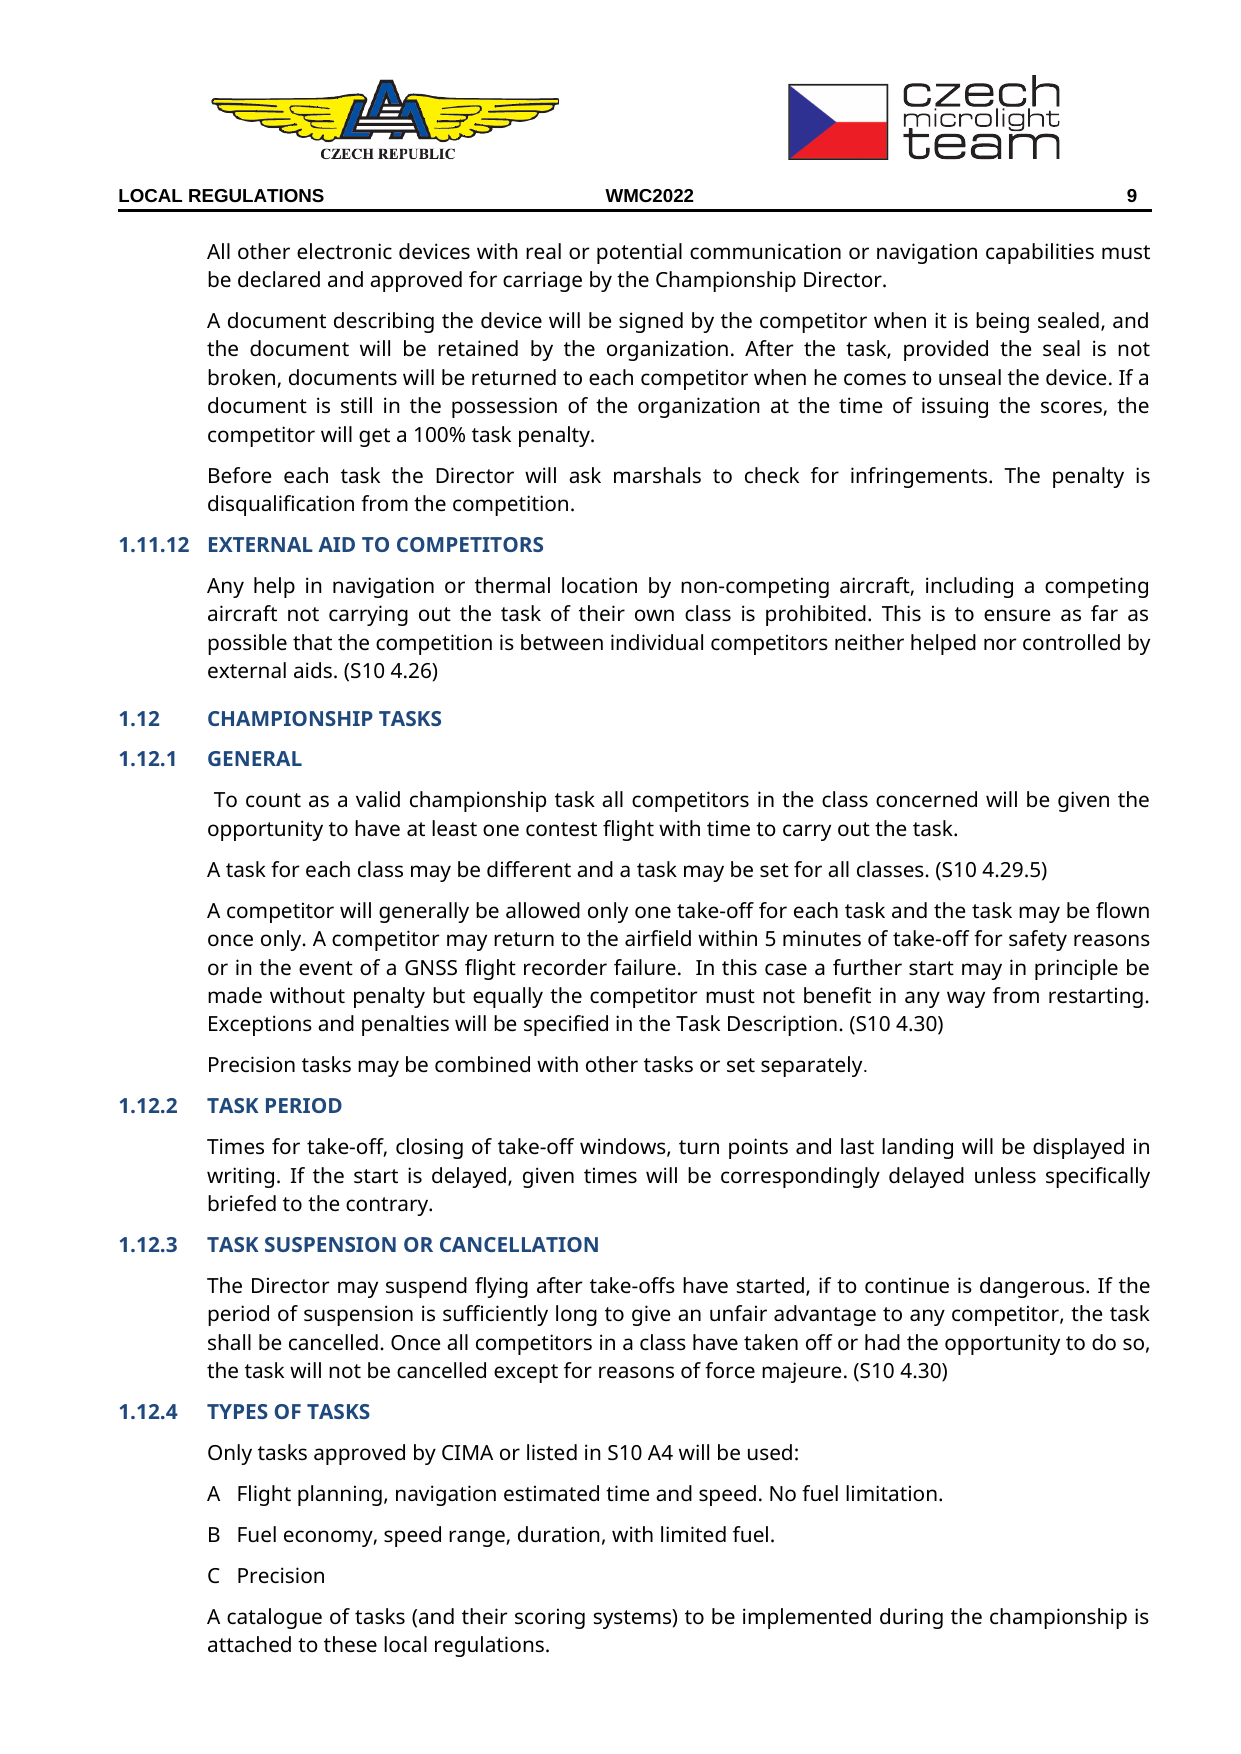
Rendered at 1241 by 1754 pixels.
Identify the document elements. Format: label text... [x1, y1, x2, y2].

text B Fuel economy, speed range, duration, with limited fuel. [207, 1520, 1152, 1549]
text A Flight planning, navigation estimated time and speed. No fuel limitation. [207, 1479, 1152, 1508]
picture [788, 75, 1060, 160]
text To count as a valid championship task all competitors in the class concerned will be given the opportunity to have at least one contest flight with time to carry out the task. [207, 786, 1152, 842]
subtitle 1.12.4 TYPES OF TASKS [118, 1397, 1152, 1426]
subtitle 1.11.12 EXTERNAL AID TO COMPETITORS [118, 530, 1152, 559]
text Only tasks approved by CIMA or listed in S10 A4 will be used: [207, 1438, 1152, 1467]
subtitle 1.12.2 TASK PERIOD [118, 1091, 1152, 1120]
text A document describing the device will be signed by the competitor when it is being sealed, and the document will be retained by the organization. After the task, provided the seal is not broken, documents will be returned to each competitor when he comes to unseal the device. If a document is still in the possession of the organization at the time of issuing the scores, the competitor will get a 100% task penalty. [207, 306, 1152, 448]
text C Precision [207, 1561, 1152, 1589]
subtitle 1.12.3 TASK SUSPENSION OR CANCELLATION [118, 1230, 1152, 1259]
picture [210, 79, 559, 160]
text All other electronic devices with real or potential communication or navigation capabilities must be declared and approved for carriage by the Championship Director. [207, 237, 1152, 294]
subtitle 1.12 CHAMPIONSHIP TASKS [118, 704, 1152, 732]
text The Director may suspend flying after take-offs have started, if to continue is dangerous. If the period of suspension is sufficiently long to give an unfair advantage to any competitor, the task shall be cancelled. Once all competitors in a class have taken off or had the opportunity to do so, the task will not be cancelled except for reasons of force majeure. (S10 4.30) [207, 1271, 1152, 1385]
text A task for each class may be different and a task may be set for all classes. (S10 4.29.5) [207, 855, 1152, 883]
text Times for take-off, closing of take-off windows, turn points and last landing will be displayed in writing. If the start is delayed, given times will be correspondingly delayed unless specifically briefed to the contrary. [207, 1132, 1152, 1218]
subtitle 1.12.1 GENERAL [118, 744, 1152, 773]
text Precision tasks may be combined with other tasks or set separately. [207, 1051, 1152, 1079]
text Before each task the Director will ask marshals to check for infringements. The penalty is disqualification from the competition. [207, 461, 1152, 518]
text A competitor will generally be allowed only one take-off for each task and the task may be flown once only. A competitor may return to the airfield within 5 minutes of take-off for safety reasons or in the event of a GNSS flight recorder failure. In this case a further start may in principle be made without penalty but equally the competitor must not benefit in any way from restarting. Exceptions and penalties will be specified in the Task Description. (S10 4.30) [207, 896, 1152, 1038]
text A catalogue of tasks (and their scoring systems) to be implemented during the championship is attached to these local regulations. [207, 1602, 1152, 1659]
text Any help in navigation or thermal location by non-competing aircraft, including a competing aircraft not carrying out the task of their own class is prohibited. This is to ensure as far as possible that the competition is between individual competitors neither helped nor controlled by external aids. (S10 4.26) [207, 571, 1152, 685]
